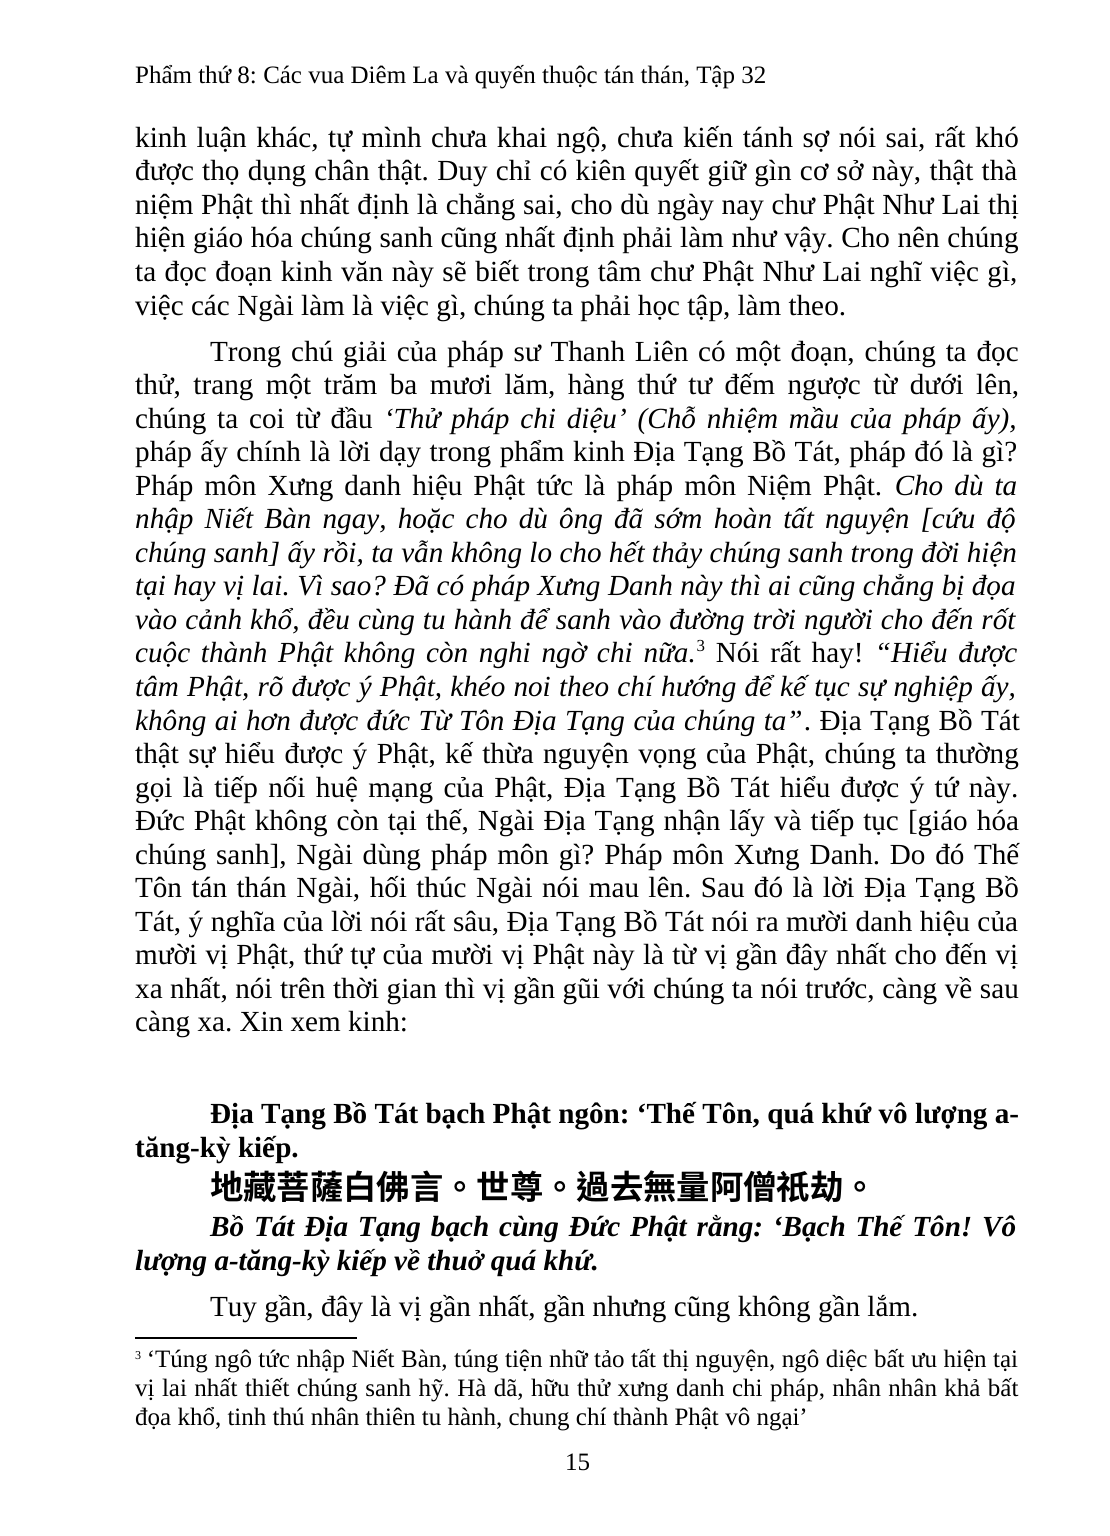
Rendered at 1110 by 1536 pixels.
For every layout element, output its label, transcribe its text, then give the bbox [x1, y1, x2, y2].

text Tuy gần, đây là vị gần nhất, gần nhưng cũng không gần lắm. [135, 1289, 1020, 1322]
text 地藏菩薩白佛言。世尊。過去無量阿僧祇劫。 [135, 1164, 1020, 1209]
text Trong chú giải của pháp sư Thanh Liên có một đoạn, chúng ta đọc thử, trang một trăm ba mươi lăm, hàng thứ tư đếm ngược từ dưới lên, chúng ta coi từ đầu ‘Thử pháp chi diệu’ (Chỗ nhiệm mầu của pháp ấy), pháp ấy chính là lời dạy trong phẩm kinh Địa Tạng Bồ Tát, pháp đó là gì? Pháp môn Xưng danh hiệu Phật tức là pháp môn Niệm Phật. Cho dù ta nhập Niết Bàn ngay, hoặc cho dù ông đã sớm hoàn tất nguyện [cứu độ chúng sanh] ấy rồi, ta vẫn không lo cho hết thảy chúng sanh trong đời hiện tại hay vị lai. Vì sao? Đã có pháp Xưng Danh này thì ai cũng chẳng bị đọa vào cảnh khổ, đều cùng tu hành để sanh vào đường trời người cho đến rốt cuộc thành Phật không còn nghi ngờ chi nữa. Nói rất hay! “Hiểu được tâm Phật, rõ được ý Phật, khéo noi theo chí hướng để kế tục sự nghiệp ấy, không ai hơn được đức Từ Tôn Địa Tạng của chúng ta”. Địa Tạng Bồ Tát thật sự hiểu được ý Phật, kế thừa nguyện vọng của Phật, chúng ta thường gọi là tiếp nối huệ mạng của Phật, Địa Tạng Bồ Tát hiểu được ý tứ này. Đức Phật không còn tại thế, Ngài Địa Tạng nhận lấy và tiếp tục [giáo hóa chúng sanh], Ngài dùng pháp môn gì? Pháp môn Xưng Danh. Do đó Thế Tôn tán thán Ngài, hối thúc Ngài nói mau lên. Sau đó là lời Địa Tạng Bồ Tát, ý nghĩa của lời nói rất sâu, Địa Tạng Bồ Tát nói ra mười danh hiệu của mười vị Phật, thứ tự của mười vị Phật này là từ vị gần đây nhất cho đến vị xa nhất, nói trên thời gian thì vị gần gũi với chúng ta nói trước, càng về sau càng xa. Xin xem kinh: [135, 334, 1020, 1038]
text Bồ Tát Ðịa Tạng bạch cùng Ðức Phật rằng: ‘Bạch Thế Tôn! Vô lượng a-tăng-kỳ kiếp về thuở quá khứ. [135, 1209, 1020, 1276]
text Địa Tạng Bồ Tát bạch Phật ngôn: ‘Thế Tôn, quá khứ vô lượng a-tăng-kỳ kiếp. [135, 1097, 1020, 1164]
